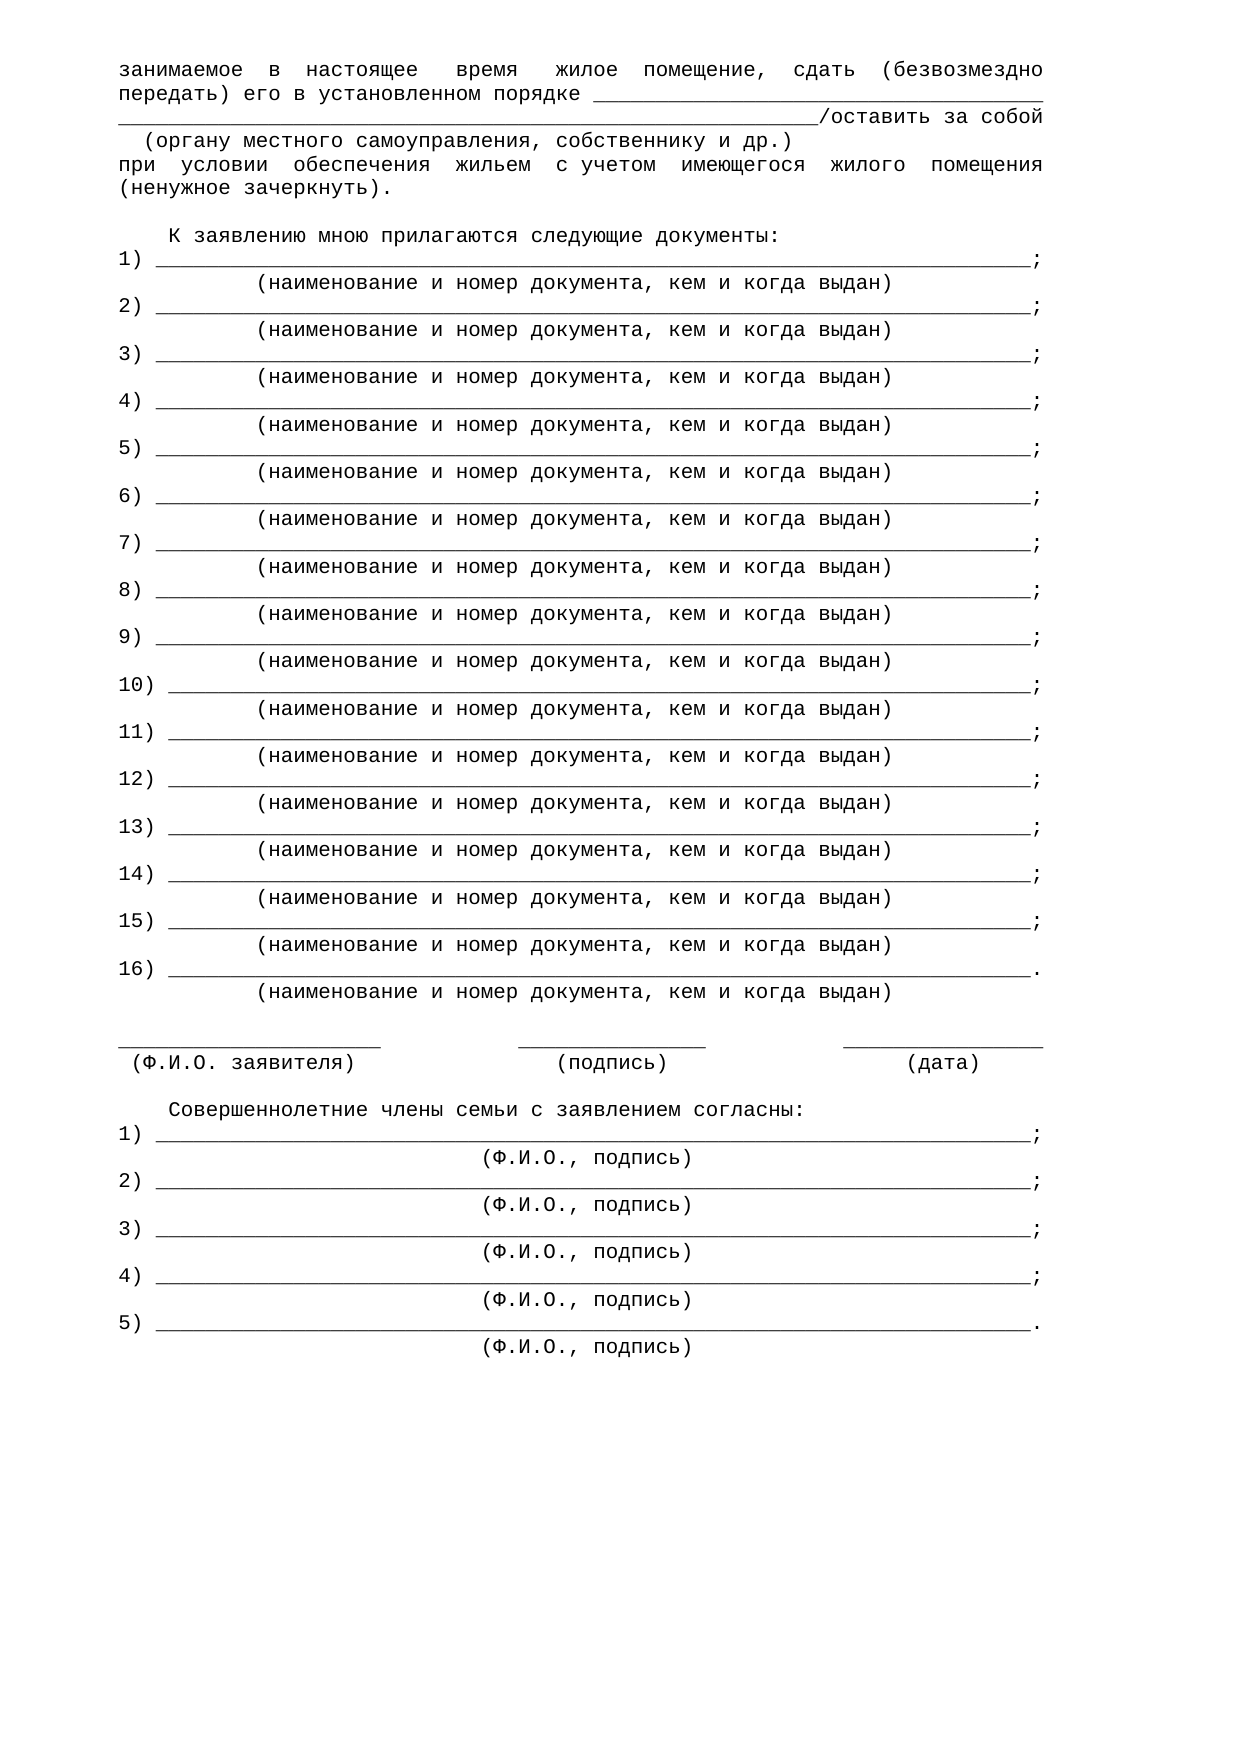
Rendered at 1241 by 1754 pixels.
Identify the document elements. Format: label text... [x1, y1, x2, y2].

text 10) _____________________________________________________________________; [118, 674, 1181, 697]
text (Ф.И.О. заявителя) (подпись) (дата) [118, 1052, 1181, 1076]
text (наименование и номер документа, кем и когда выдан) [118, 650, 1181, 674]
text 4) ______________________________________________________________________; [118, 1265, 1181, 1289]
text (Ф.И.О., подпись) [118, 1336, 1181, 1359]
text (ненужное зачеркнуть). [118, 177, 1181, 201]
text 12) _____________________________________________________________________; [118, 768, 1181, 792]
text 7) ______________________________________________________________________; [118, 532, 1181, 556]
text (наименование и номер документа, кем и когда выдан) [118, 508, 1181, 532]
text 6) ______________________________________________________________________; [118, 485, 1181, 508]
text 13) _____________________________________________________________________; [118, 816, 1181, 839]
text 8) ______________________________________________________________________; [118, 579, 1181, 603]
text 3) ______________________________________________________________________; [118, 343, 1181, 366]
text 9) ______________________________________________________________________; [118, 627, 1181, 650]
text 5) ______________________________________________________________________. [118, 1312, 1181, 1336]
text (наименование и номер документа, кем и когда выдан) [118, 319, 1181, 343]
text 5) ______________________________________________________________________; [118, 437, 1181, 461]
text (наименование и номер документа, кем и когда выдан) [118, 556, 1181, 579]
text при условии обеспечения жильем с учетом имеющегося жилого помещения [118, 154, 1181, 177]
text занимаемое в настоящее время жилое помещение, сдать (безвозмездно [118, 59, 1181, 83]
text (наименование и номер документа, кем и когда выдан) [118, 981, 1181, 1005]
text (Ф.И.О., подпись) [118, 1241, 1181, 1265]
text К заявлению мною прилагаются следующие документы: [118, 224, 1181, 248]
text (Ф.И.О., подпись) [118, 1194, 1181, 1218]
text (Ф.И.О., подпись) [118, 1289, 1181, 1312]
text 14) _____________________________________________________________________; [118, 863, 1181, 887]
text (наименование и номер документа, кем и когда выдан) [118, 792, 1181, 816]
text Совершеннолетние члены семьи с заявлением согласны: [118, 1099, 1181, 1123]
text 3) ______________________________________________________________________; [118, 1218, 1181, 1241]
text передать) его в установленном порядке ____________________________________ [118, 83, 1181, 106]
text (органу местного самоуправления, собственнику и др.) [118, 130, 1181, 154]
text (наименование и номер документа, кем и когда выдан) [118, 272, 1181, 296]
text _____________________ _______________ ________________ [118, 1028, 1181, 1052]
text (наименование и номер документа, кем и когда выдан) [118, 745, 1181, 768]
text (наименование и номер документа, кем и когда выдан) [118, 603, 1181, 627]
text 11) _____________________________________________________________________; [118, 721, 1181, 745]
text 1) ______________________________________________________________________; [118, 1123, 1181, 1147]
text 1) ______________________________________________________________________; [118, 248, 1181, 272]
text 4) ______________________________________________________________________; [118, 390, 1181, 414]
text (наименование и номер документа, кем и когда выдан) [118, 697, 1181, 721]
text (Ф.И.О., подпись) [118, 1147, 1181, 1170]
text (наименование и номер документа, кем и когда выдан) [118, 934, 1181, 958]
text 15) _____________________________________________________________________; [118, 910, 1181, 934]
text 16) _____________________________________________________________________. [118, 958, 1181, 981]
text ________________________________________________________/оставить за собой [118, 106, 1181, 130]
text 2) ______________________________________________________________________; [118, 1170, 1181, 1194]
text (наименование и номер документа, кем и когда выдан) [118, 461, 1181, 485]
text 2) ______________________________________________________________________; [118, 296, 1181, 319]
text (наименование и номер документа, кем и когда выдан) [118, 887, 1181, 910]
text (наименование и номер документа, кем и когда выдан) [118, 839, 1181, 863]
text (наименование и номер документа, кем и когда выдан) [118, 414, 1181, 437]
text (наименование и номер документа, кем и когда выдан) [118, 366, 1181, 390]
